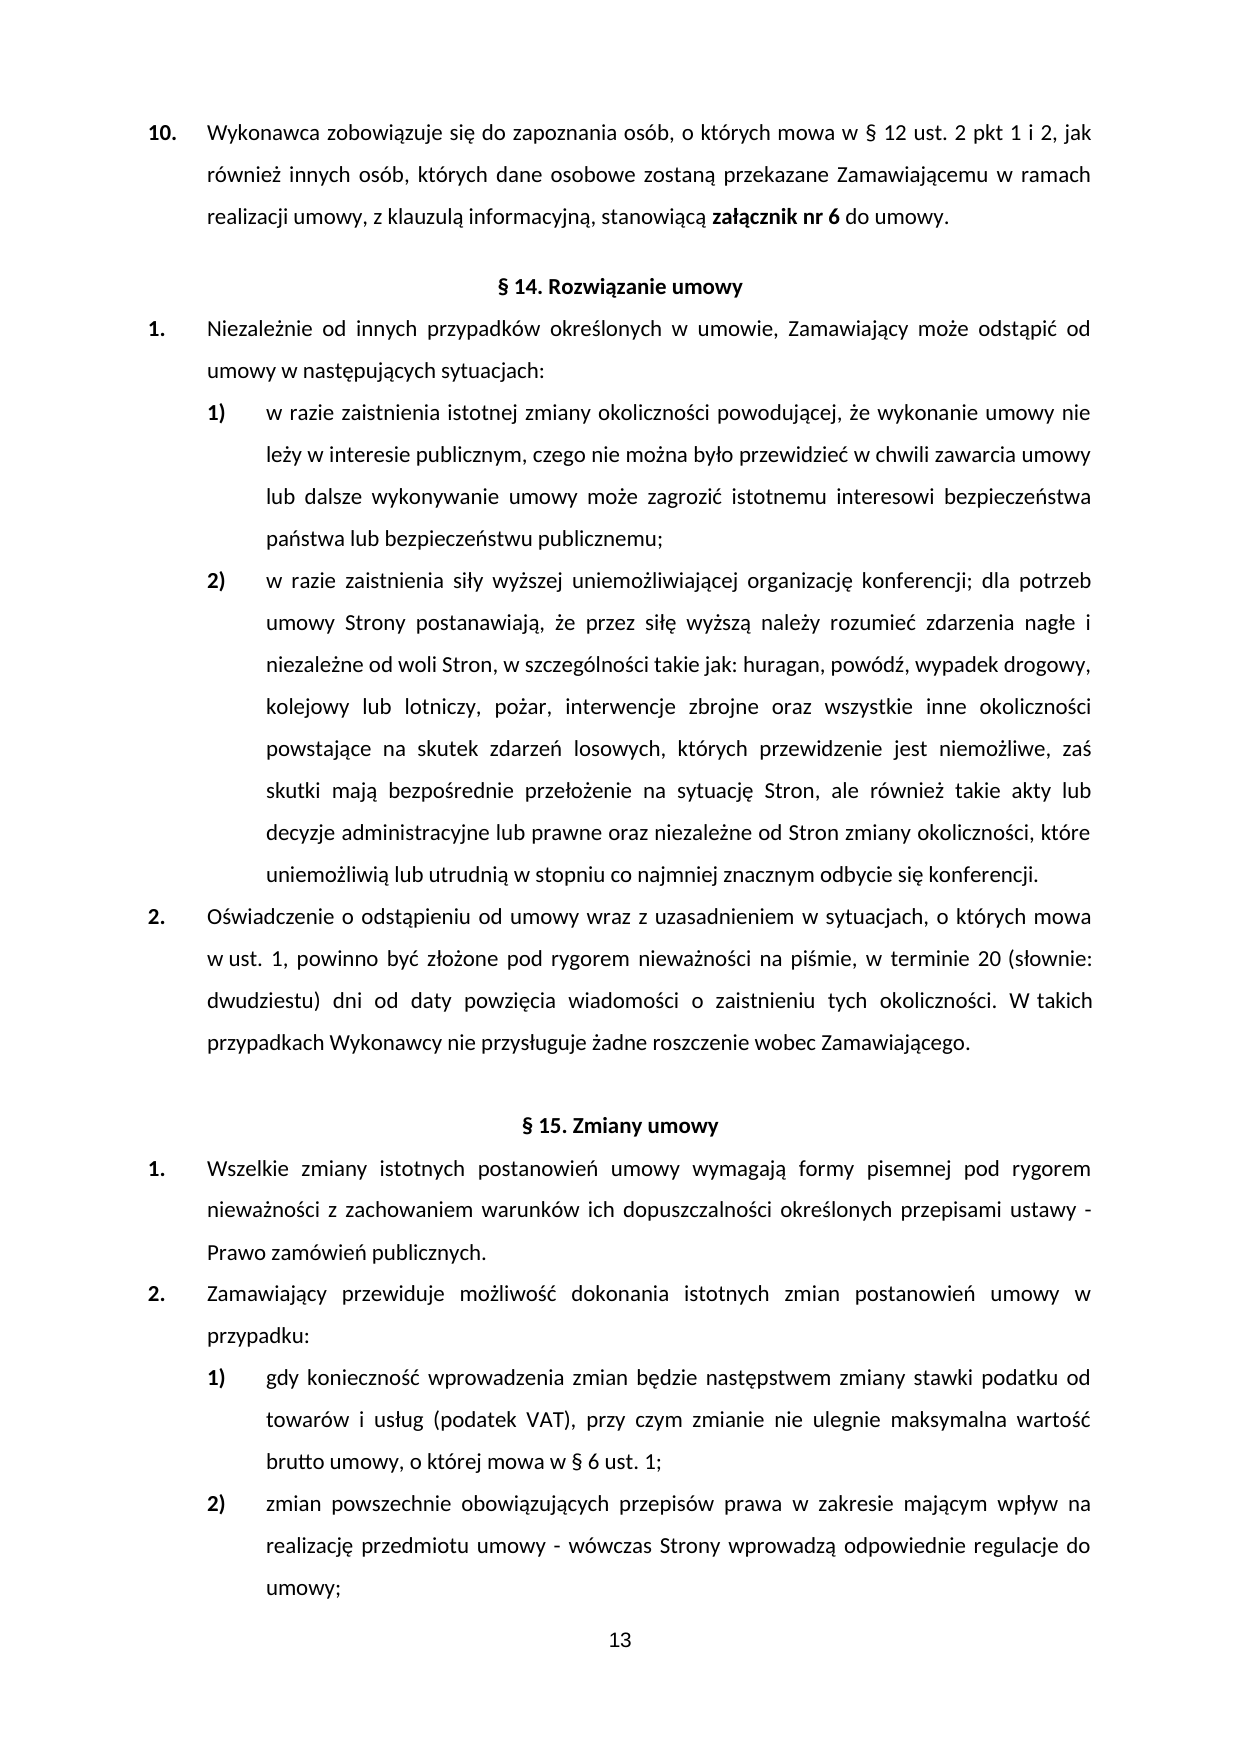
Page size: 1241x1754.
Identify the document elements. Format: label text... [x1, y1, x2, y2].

list zmian powszechnie obowiązujących przepisów prawa w zakresie mającym wpływ na realizację przedmiotu umowy - wówczas Strony wprowadzą odpowiednie regulacje do umowy; [207, 1489, 1092, 1601]
list gdy konieczność wprowadzenia zmian będzie następstwem zmiany stawki podatku od towarów i usług (podatek VAT), przy czym zmianie nie ulegnie maksymalna wartość brutto umowy, o której mowa w § 6 ust. 1; [207, 1363, 1092, 1476]
list w razie zaistnienia siły wyższej uniemożliwiającej organizację konferencji; dla potrzeb umowy Strony postanawiają, że przez siłę wyższą należy rozumieć zdarzenia nagłe i niezależne od woli Stron, w szczególności takie jak: huragan, powódź, wypadek drogowy, kolejowy lub lotniczy, pożar, interwencje zbrojne oraz wszystkie inne okoliczności powstające na skutek zdarzeń losowych, których przewidzenie jest niemożliwe, zaś skutki mają bezpośrednie przełożenie na sytuację Stron, ale również takie akty lub decyzje administracyjne lub prawne oraz niezależne od Stron zmiany okoliczności, które uniemożliwią lub utrudnią w stopniu co najmniej znacznym odbycie się konferencji. [207, 566, 1092, 888]
text § 15. Zmiany umowy [148, 1112, 1092, 1140]
list Zamawiający przewiduje możliwość dokonania istotnych zmian postanowień umowy w przypadku: [148, 1279, 1092, 1349]
list Oświadczenie o odstąpieniu od umowy wraz z uzasadnieniem w sytuacjach, o których mowa w ust. 1, powinno być złożone pod rygorem nieważności na piśmie, w terminie 20 (słownie: dwudziestu) dni od daty powzięcia wiadomości o zaistnieniu tych okoliczności. W takich przypadkach Wykonawcy nie przysługuje żadne roszczenie wobec Zamawiającego. [148, 902, 1092, 1056]
list w razie zaistnienia istotnej zmiany okoliczności powodującej, że wykonanie umowy nie leży w interesie publicznym, czego nie można było przewidzieć w chwili zawarcia umowy lub dalsze wykonywanie umowy może zagrozić istotnemu interesowi bezpieczeństwa państwa lub bezpieczeństwu publicznemu; [207, 398, 1092, 552]
list Wykonawca zobowiązuje się do zapoznania osób, o których mowa w § 12 ust. 2 pkt 1 i 2, jak również innych osób, których dane osobowe zostaną przekazane Zamawiającemu w ramach realizacji umowy, z klauzulą informacyjną, stanowiącą załącznik nr 6 do umowy. [148, 118, 1092, 230]
list Niezależnie od innych przypadków określonych w umowie, Zamawiający może odstąpić od umowy w następujących sytuacjach: [148, 314, 1092, 384]
list Wszelkie zmiany istotnych postanowień umowy wymagają formy pisemnej pod rygorem nieważności z zachowaniem warunków ich dopuszczalności określonych przepisami ustawy - Prawo zamówień publicznych. [148, 1154, 1092, 1266]
text § 14. Rozwiązanie umowy [148, 272, 1092, 300]
